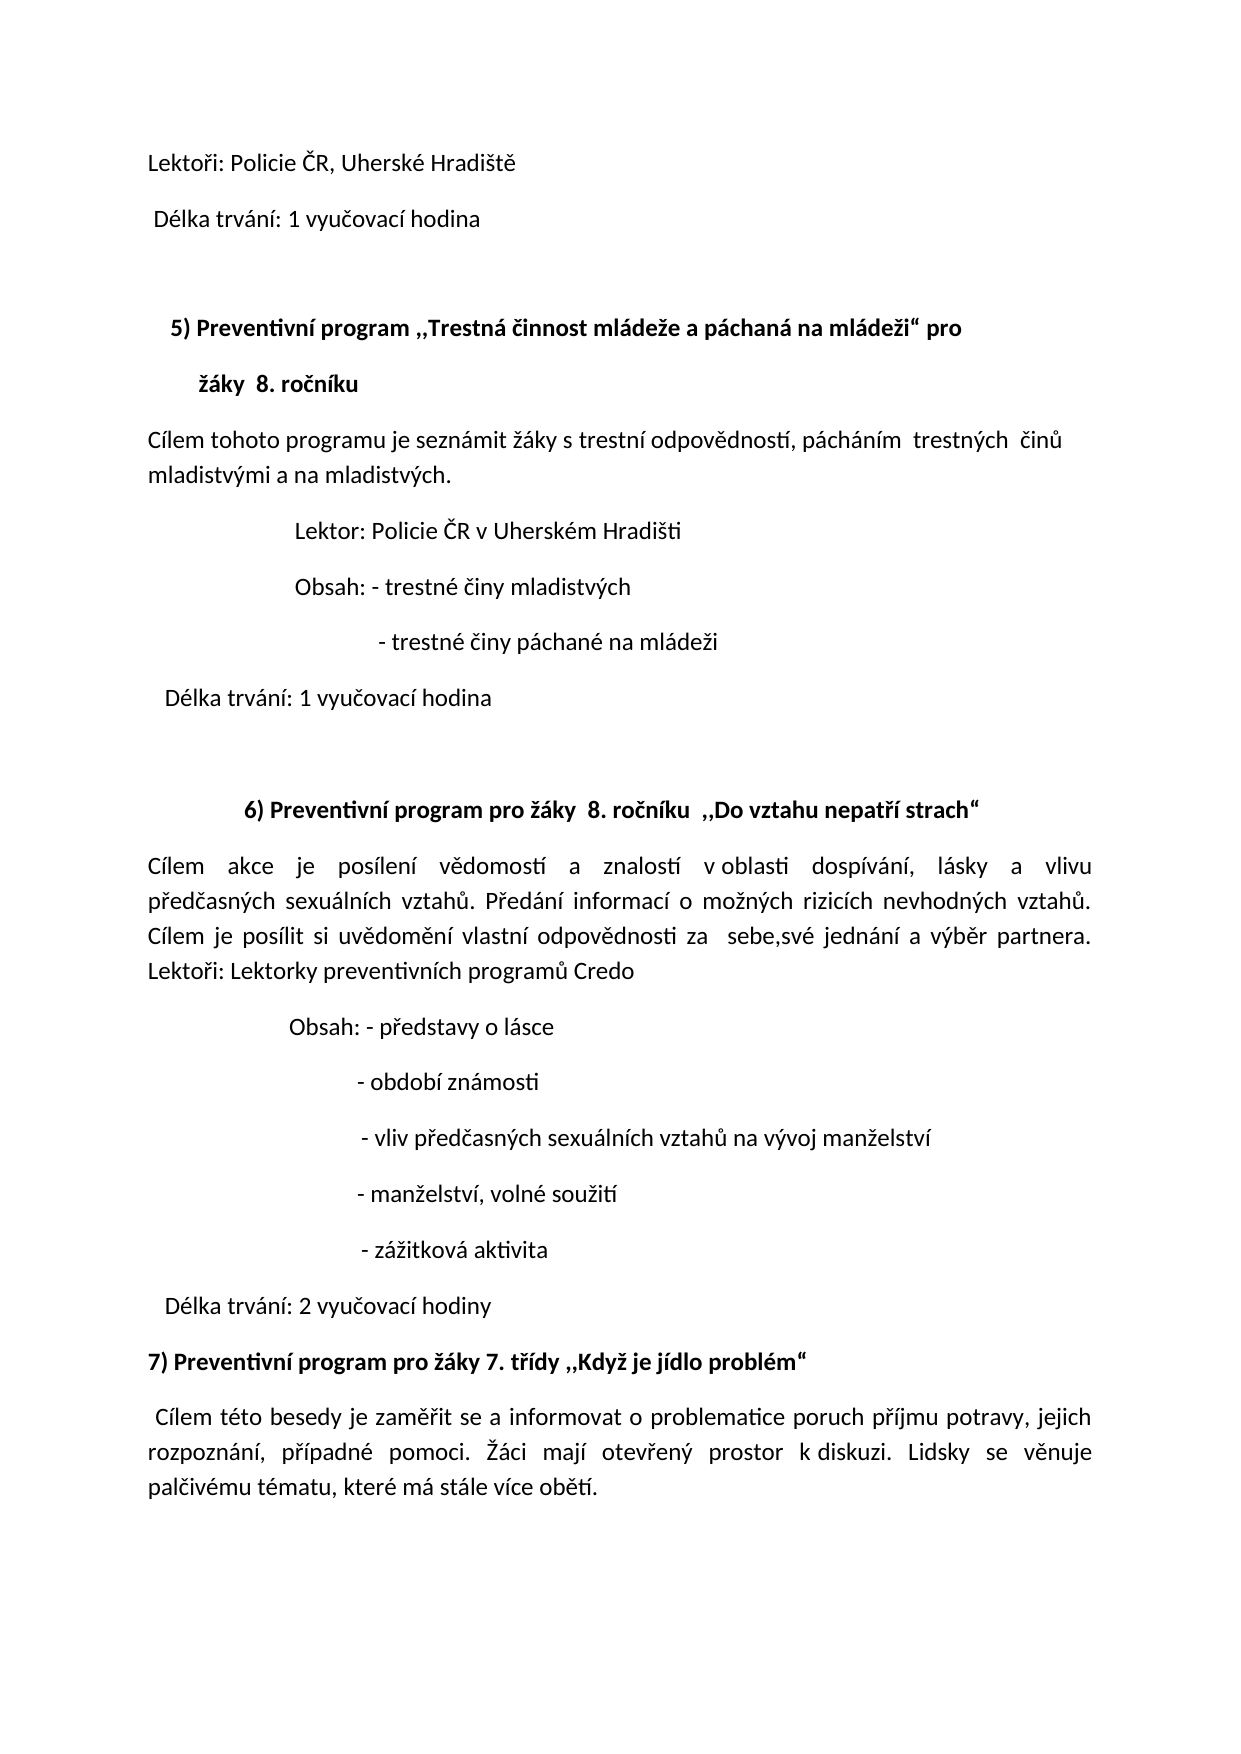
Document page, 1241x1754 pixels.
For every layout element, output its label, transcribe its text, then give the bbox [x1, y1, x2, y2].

text - vliv předčasných sexuálních vztahů na vývoj manželství [310, 1122, 1093, 1153]
text 7) Preventivní program pro žáky 7. třídy ,,Když je jídlo problém“ [148, 1346, 1093, 1376]
text - manželství, volné soužití [148, 1178, 1093, 1209]
text Cílem tohoto programu je seznámit žáky s trestní odpovědností, pácháním trestných činů mladistvými a na mladistvých. [148, 424, 1093, 489]
text 6) Preventivní program pro žáky 8. ročníku ,,Do vztahu nepatří strach“ [148, 794, 1093, 824]
text - trestné činy páchané na mládeži [310, 626, 1093, 657]
text Obsah: - trestné činy mladistvých [148, 571, 1093, 601]
text Cílem akce je posílení vědomostí a znalostí v oblasti dospívání, lásky a vlivu předčasných sexuálních vztahů. Předání informací o možných rizicích nevhodných vztahů. Cílem je posílit si uvědomění vlastní odpovědnosti za sebe,své jednání a výběr partnera. Lektoři: Lektorky preventivních programů Credo [148, 850, 1093, 985]
text - období známosti [148, 1066, 1093, 1097]
text - zážitková aktivita [310, 1234, 1093, 1264]
text žáky 8. ročníku [148, 368, 1093, 399]
text Délka trvání: 1 vyučovací hodina [148, 203, 1093, 234]
text Délka trvání: 2 vyučovací hodiny [148, 1290, 1093, 1320]
text Délka trvání: 1 vyučovací hodina [148, 682, 1093, 713]
text 5) Preventivní program ,,Trestná činnost mládeže a páchaná na mládeži“ pro [148, 312, 1093, 343]
text Obsah: - představy o lásce [148, 1011, 1093, 1041]
text Lektoři: Policie ČR, Uherské Hradiště [148, 148, 1093, 178]
text Lektor: Policie ČR v Uherském Hradišti [148, 515, 1093, 545]
text Cílem této besedy je zaměřit se a informovat o problematice poruch příjmu potravy, jejich rozpoznání, případné pomoci. Žáci mají otevřený prostor k diskuzi. Lidsky se věnuje palčivému tématu, které má stále více obětí. [148, 1401, 1093, 1502]
